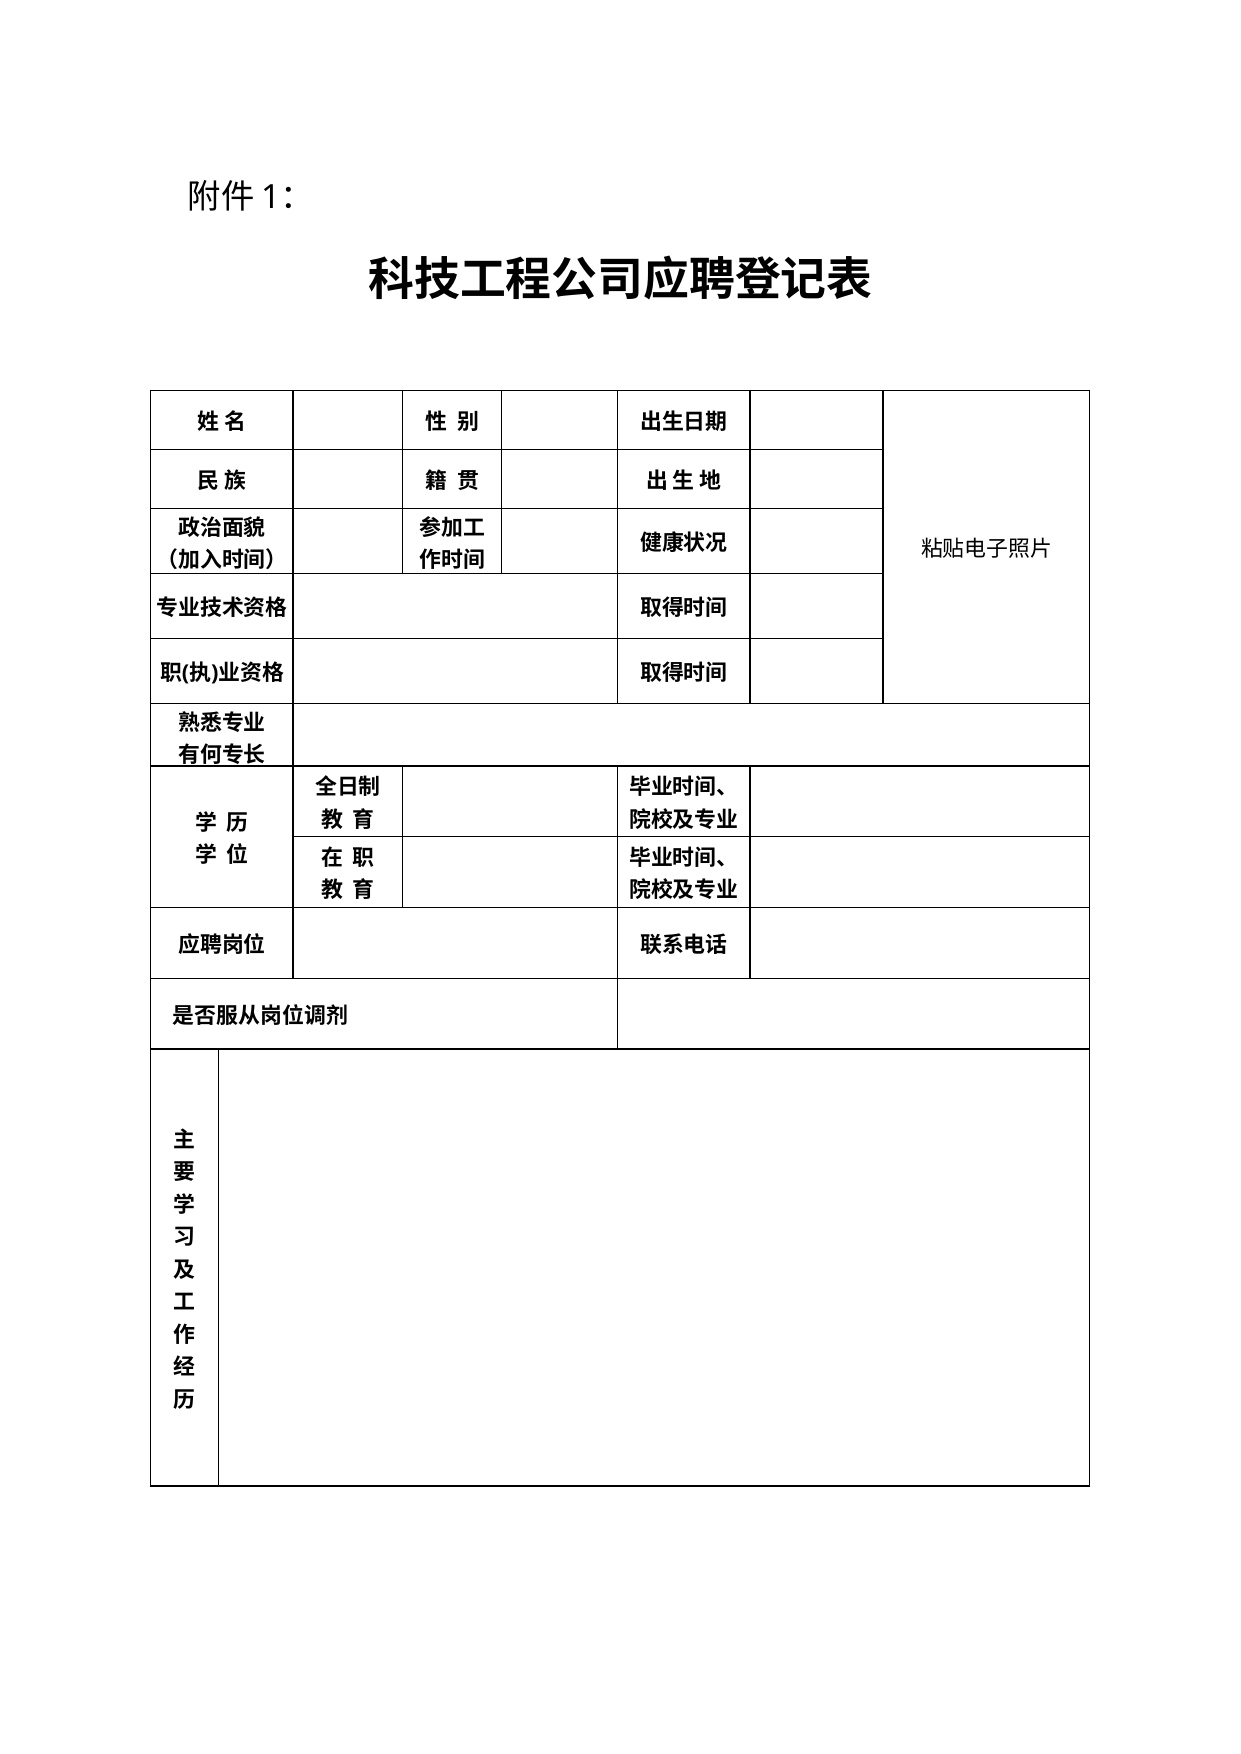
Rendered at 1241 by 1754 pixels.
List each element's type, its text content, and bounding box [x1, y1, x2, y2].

table_header 粘贴电子照片 [884, 391, 1089, 703]
table_header [751, 391, 882, 448]
table_cell 应聘岗位 [151, 908, 292, 977]
table_cell [294, 574, 617, 638]
table_cell 民 族 [151, 450, 292, 508]
table_cell [294, 704, 1089, 765]
text 附件1： [187, 162, 1053, 227]
table_cell [403, 767, 617, 836]
table_cell 出 生 地 [618, 450, 749, 508]
table_cell 全日制 教 育 [294, 767, 402, 836]
table_cell 健康状况 [618, 509, 749, 573]
table_cell [751, 450, 882, 508]
table_cell [294, 509, 402, 573]
table_header 姓 名 [151, 391, 292, 448]
table_header 性 别 [403, 391, 501, 448]
table_cell 联系电话 [618, 908, 749, 977]
table_cell [502, 450, 617, 508]
table_cell [751, 574, 882, 638]
table_cell 毕业时间、 院校及专业 [618, 837, 749, 907]
table_cell [403, 837, 617, 907]
table_cell [294, 450, 402, 508]
table_cell 取得时间 [618, 574, 749, 638]
table_cell [294, 639, 617, 703]
table_cell [751, 837, 1089, 907]
table_cell [502, 509, 617, 573]
table_cell [294, 908, 617, 977]
table_cell 职(执)业资格 [151, 639, 292, 703]
table_cell 参加工 作时间 [403, 509, 501, 573]
table_cell [751, 509, 882, 573]
text 科技工程公司应聘登记表 [187, 227, 1053, 324]
table_cell [751, 908, 1089, 977]
table_cell [219, 1050, 1089, 1485]
table_cell 主 要 学 习 及 工 作 经 历 [151, 1050, 218, 1485]
table_cell 熟悉专业 有何专长 [151, 704, 292, 765]
table_header [502, 391, 617, 448]
table_cell 政治面貌 （加入时间） [151, 509, 292, 573]
table_cell 在 职 教 育 [294, 837, 402, 907]
table_cell [618, 979, 1089, 1048]
table_cell [751, 767, 1089, 836]
table_cell 专业技术资格 [151, 574, 292, 638]
table_cell 学 历 学 位 [151, 767, 292, 907]
table_header 出生日期 [618, 391, 749, 448]
table_header [294, 391, 402, 448]
table_cell 取得时间 [618, 639, 749, 703]
table_cell 毕业时间、 院校及专业 [618, 767, 749, 836]
table_cell 是否服从岗位调剂 [151, 979, 617, 1048]
table_cell 籍 贯 [403, 450, 501, 508]
table_cell [751, 639, 882, 703]
